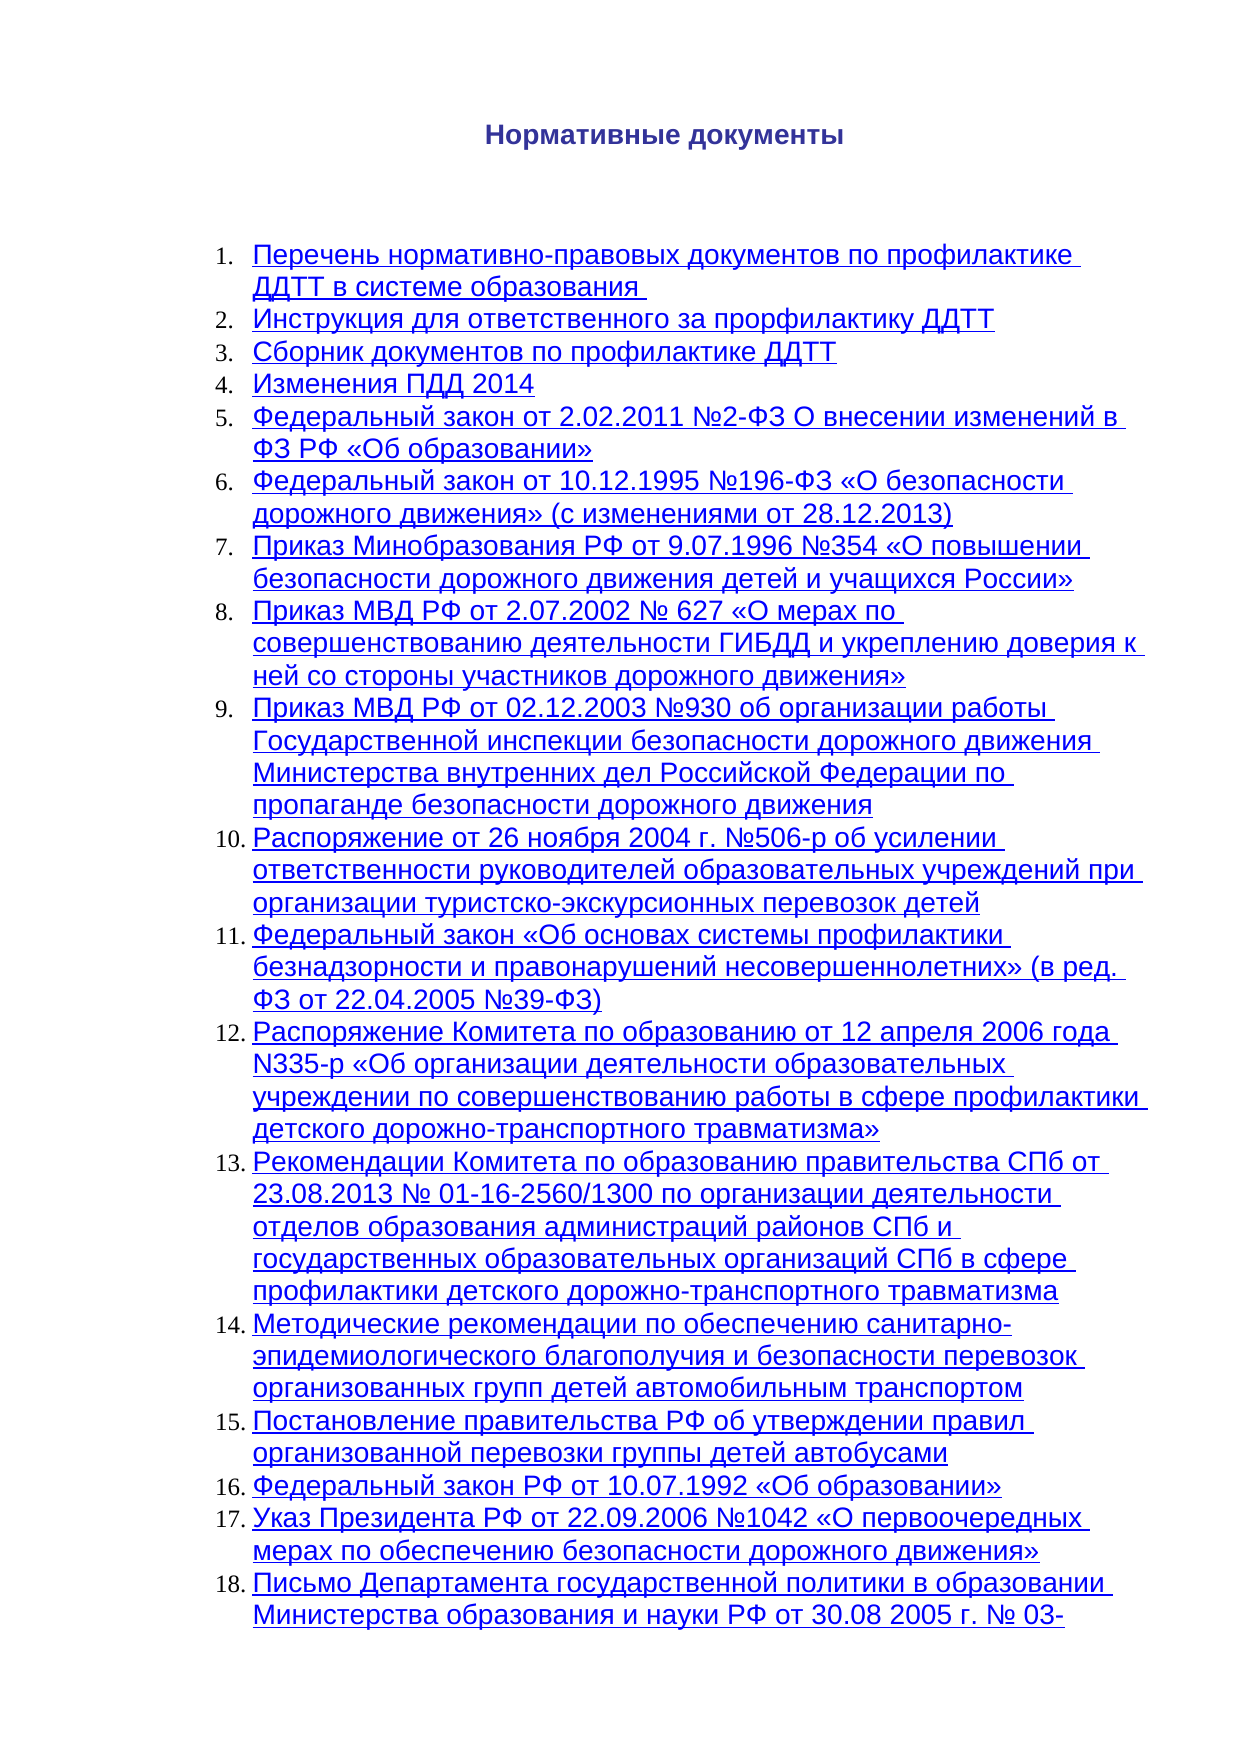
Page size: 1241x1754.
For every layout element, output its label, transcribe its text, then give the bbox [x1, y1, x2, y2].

list Указ Президента РФ от 22.09.2006 №1042 «О первоочередных мерах по обеспечению безопасности дорожного движения» [215, 1501, 1152, 1566]
list Постановление правительства РФ об утверждении правил организованной перевозки группы детей автобусами [215, 1404, 1152, 1469]
list Инструкция для ответственного за прорфилактику ДДТТ [215, 302, 1152, 335]
list Федеральный закон РФ от 10.07.1992 «Об образовании» [215, 1469, 1152, 1501]
list Распоряжение от 26 ноября 2004 г. №506-р об усилении ответственности руководителей образовательных учреждений при организации туристско-экскурсионных перевозок детей [215, 821, 1152, 918]
list Рекомендации Комитета по образованию правительства СПб от 23.08.2013 № 01-16-2560/1300 по организации деятельности отделов образования администраций районов СПб и государственных образовательных организаций СПб в сфере профилактики детского дорожно-транспортного травматизма [215, 1145, 1152, 1307]
list Сборник документов по профилактике ДДТТ [215, 335, 1152, 367]
list Методические рекомендации по обеспечению санитарно-эпидемиологического благополучия и безопасности перевозок организованных групп детей автомобильным транспортом [215, 1307, 1152, 1404]
text Нормативные документы [177, 118, 1152, 151]
list Федеральный закон от 10.12.1995 №196-ФЗ «О безопасности дорожного движения» (с изменениями от 28.12.2013) [215, 464, 1152, 529]
list Приказ Минобразования РФ от 9.07.1996 №354 «О повышении безопасности дорожного движения детей и учащихся России» [215, 529, 1152, 594]
list Приказ МВД РФ от 2.07.2002 № 627 «О мерах по совершенствованию деятельности ГИБДД и укреплению доверия к ней со стороны участников дорожного движения» [215, 594, 1152, 691]
list Федеральный закон «Об основах системы профилактики безнадзорности и правонарушений несовершеннолетних» (в ред. ФЗ от 22.04.2005 №39-ФЗ) [215, 918, 1152, 1015]
list Приказ МВД РФ от 02.12.2003 №930 об организации работы Государственной инспекции безопасности дорожного движения Министерства внутренних дел Российской Федерации по пропаганде безопасности дорожного движения [215, 691, 1152, 821]
list Перечень нормативно-правовых документов по профилактике ДДТТ в системе образования [215, 238, 1152, 302]
list Изменения ПДД 2014 [215, 367, 1152, 399]
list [215, 1566, 1152, 1631]
list Распоряжение Комитета по образованию от 12 апреля 2006 года N335-р «Об организации деятельности образовательных учреждении по совершенствованию работы в сфере профилактики детского дорожно-транспортного травматизма» [215, 1015, 1152, 1145]
list Федеральный закон от 2.02.2011 №2-ФЗ О внесении изменений в ФЗ РФ «Об образовании» [215, 399, 1152, 464]
